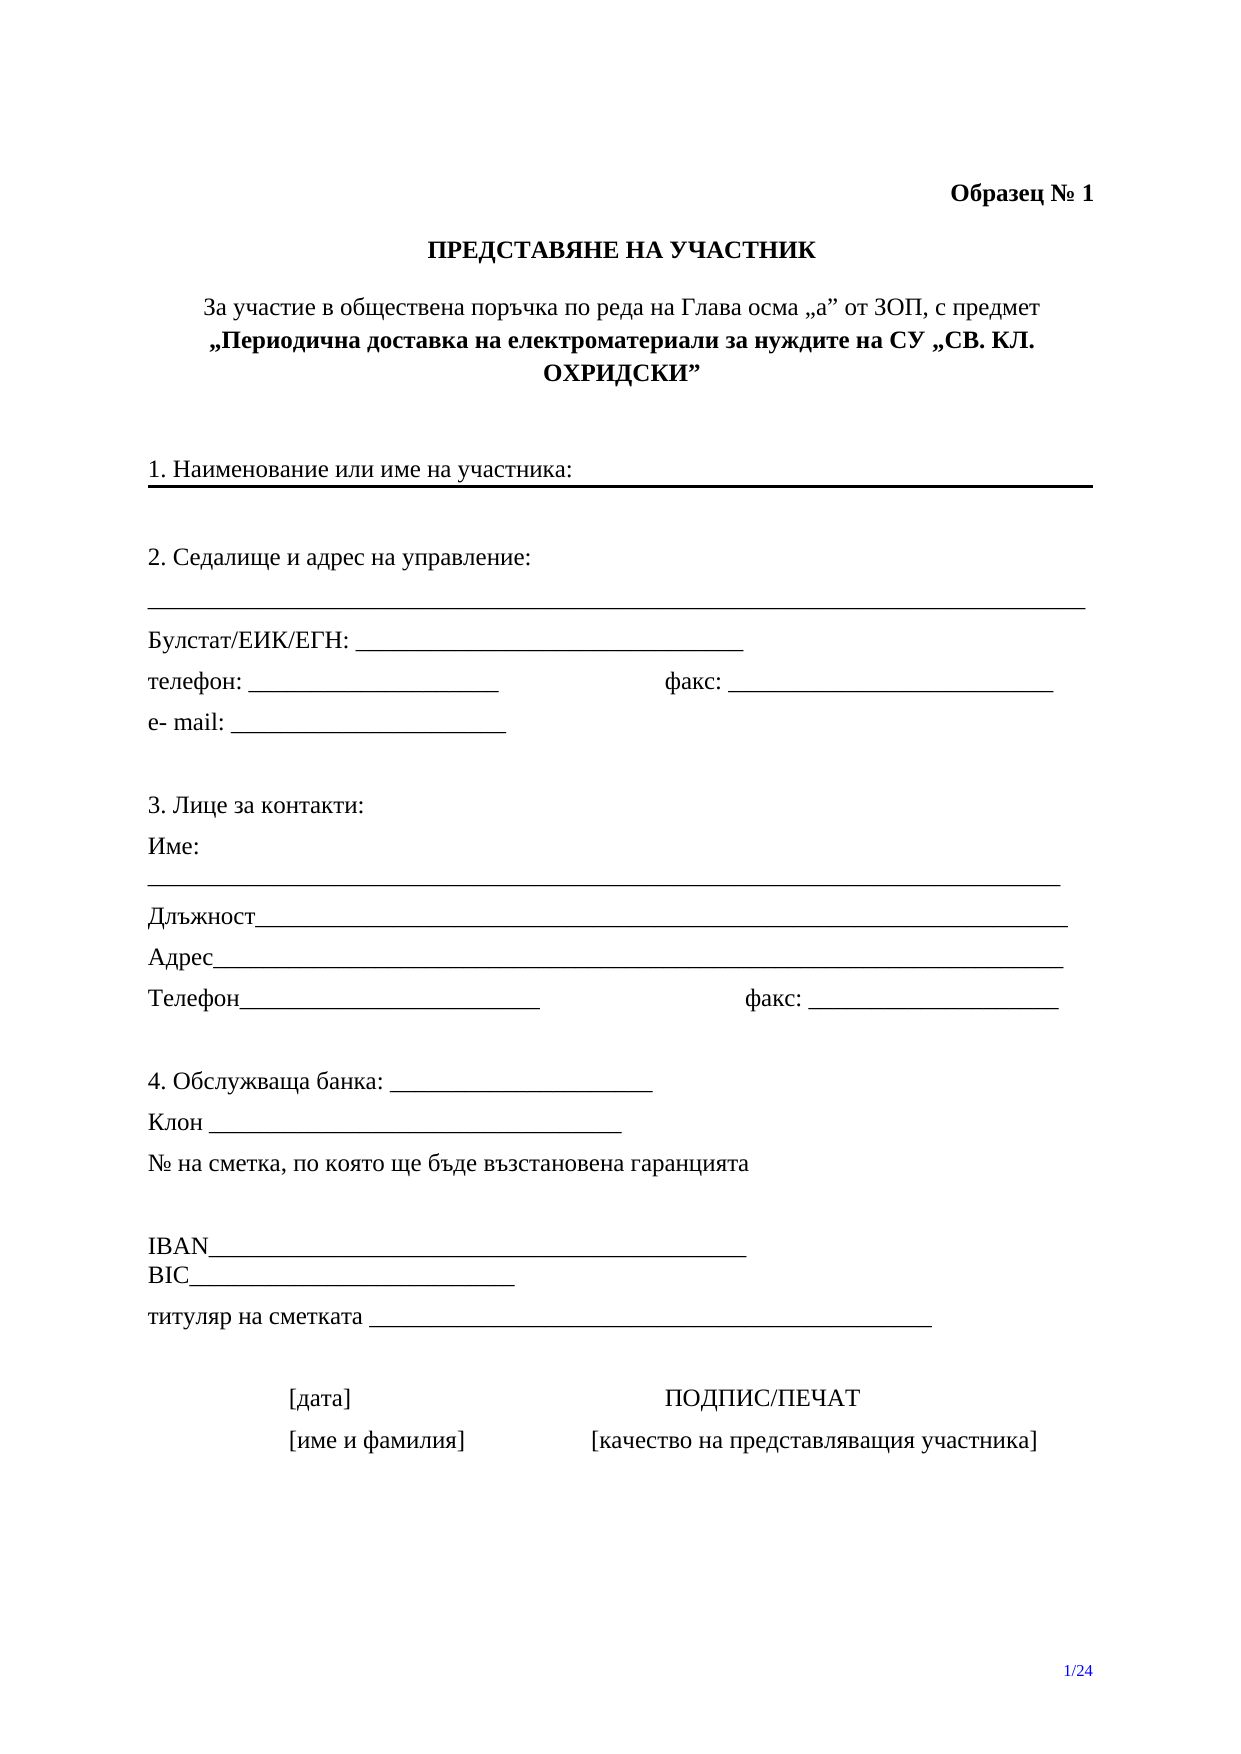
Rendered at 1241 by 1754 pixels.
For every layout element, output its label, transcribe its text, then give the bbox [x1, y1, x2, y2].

table_header Образец № 1 [148, 176, 1096, 233]
text 4. Обслужваща банка: _____________________ [148, 1066, 1093, 1095]
text № на сметка, по която ще бъде възстановена гаранцията [148, 1148, 1093, 1177]
text Длъжност_________________________________________________________________ [148, 901, 1093, 930]
text Адрес____________________________________________________________________ [148, 942, 1093, 971]
text IBAN___________________________________________ BIC__________________________ [148, 1231, 1093, 1288]
text Булстат/ЕИК/ЕГН: _______________________________ [148, 625, 1093, 653]
list [име и фамилия] [качество на представляващия участника] [288, 1425, 1093, 1453]
text телефон: ____________________ факс: __________________________ [148, 666, 1093, 695]
text 1. Наименование или име на участника: [148, 454, 1093, 485]
text ___________________________________________________________________________ [148, 583, 1093, 612]
text титуляр на сметката _____________________________________________ [148, 1301, 1093, 1330]
table_cell ПРЕДСТАВЯНЕ НА УЧАСТНИК [148, 233, 1096, 290]
text Клон _________________________________ [148, 1107, 1093, 1136]
text Телефон________________________ факс: ____________________ [148, 983, 1093, 1012]
list [дата] ПОДПИС/ПЕЧАТ [288, 1383, 1093, 1412]
text e- mail: ______________________ [148, 707, 1093, 736]
table_cell За участие в обществена поръчка по реда на Глава осма „а” от ЗОП, с предмет „Периодична доставка на електроматериали за нуждите на СУ „СВ. КЛ. ОХРИДСКИ” [148, 290, 1096, 413]
text 2. Седалище и адрес на управление: [148, 542, 1093, 571]
text 3. Лице за контакти: [148, 790, 1093, 818]
text Име: _________________________________________________________________________ [148, 831, 1093, 888]
